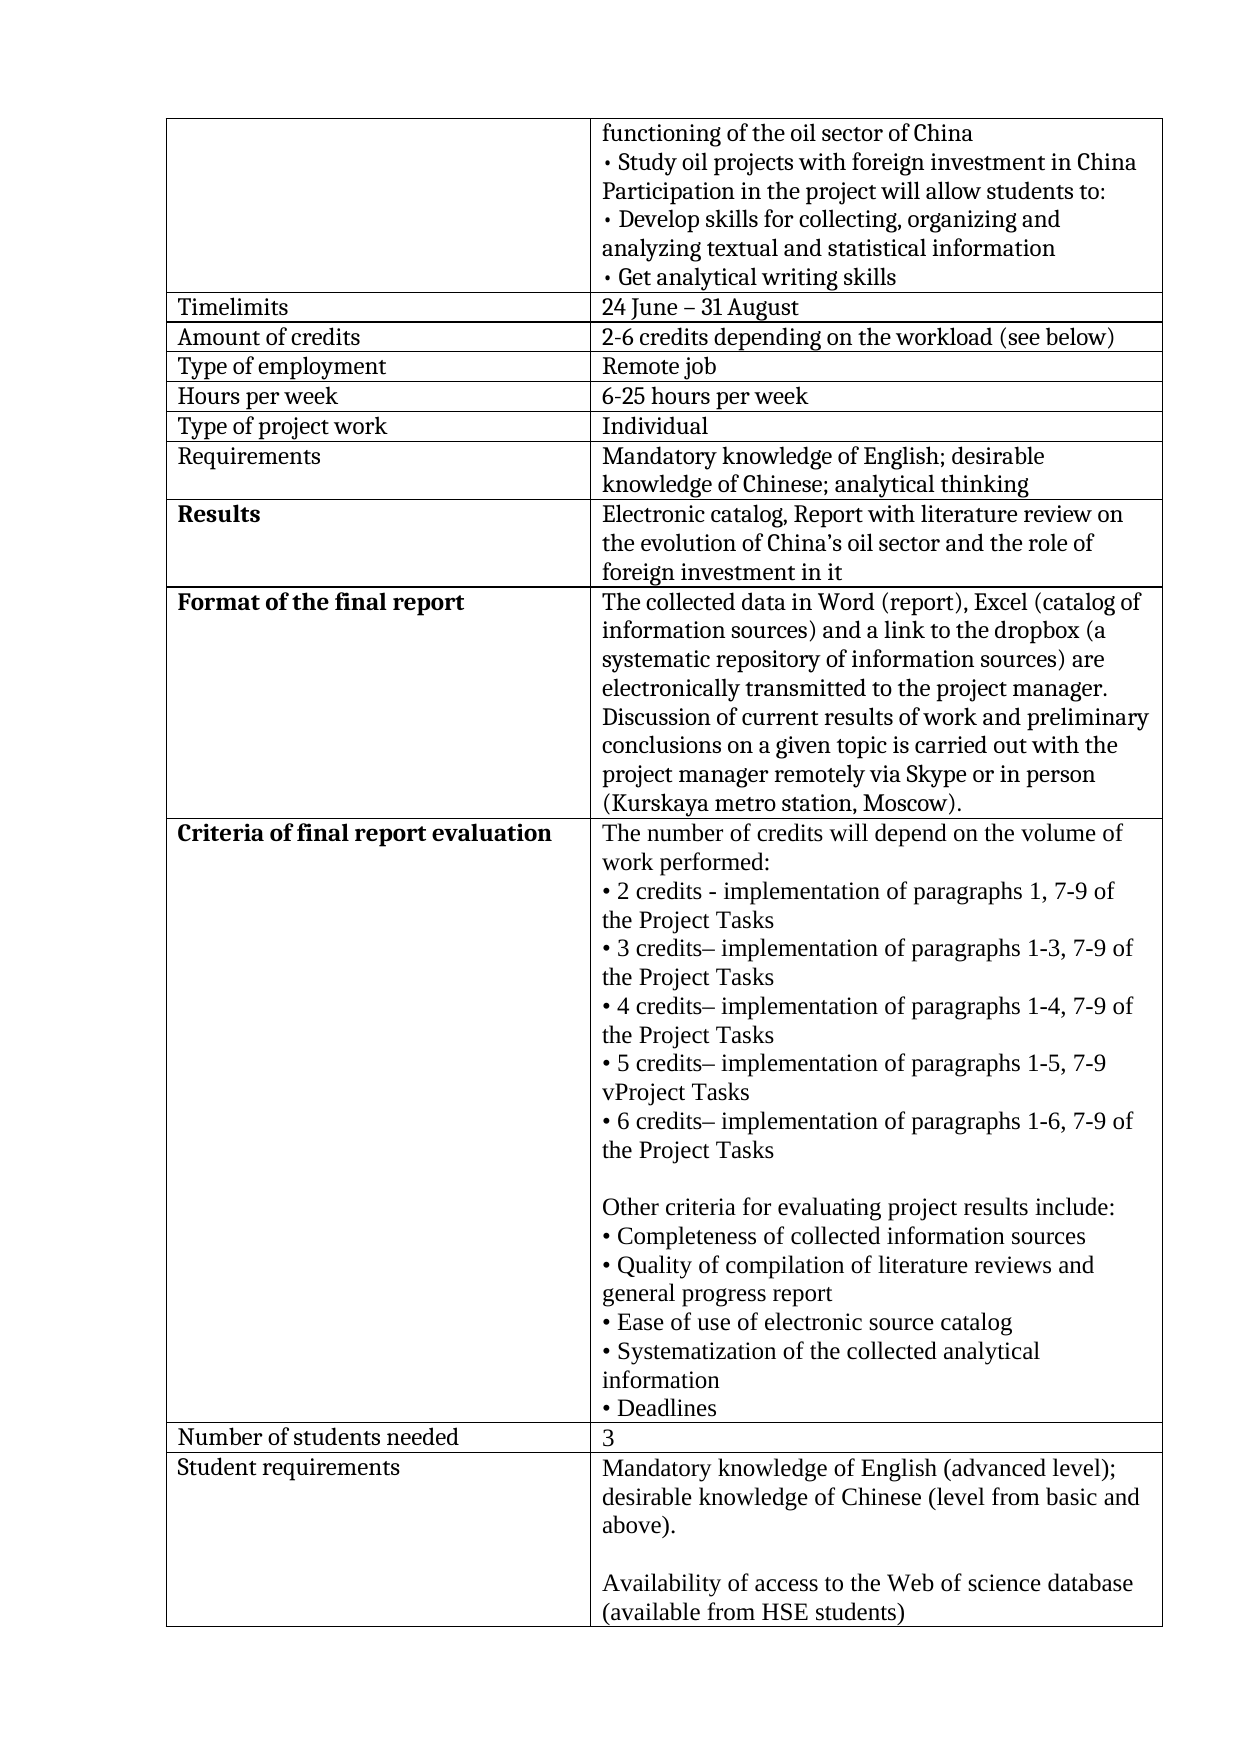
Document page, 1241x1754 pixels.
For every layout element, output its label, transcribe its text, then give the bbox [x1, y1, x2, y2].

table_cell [167, 119, 590, 292]
table_cell Type of employment [167, 352, 590, 381]
table_cell 3 [591, 1423, 1162, 1452]
table_cell Electronic catalog, Report with literature review on the evolution of China’s oil sector and the role of foreign investment in it [591, 500, 1162, 586]
table_cell 2-6 credits depending on the workload (see below) [591, 323, 1162, 351]
table_cell 6-25 hours per week [591, 382, 1162, 411]
table_cell Individual [591, 412, 1162, 441]
table_cell Mandatory knowledge of English; desirable knowledge of Chinese; analytical thinking [591, 442, 1162, 499]
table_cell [591, 1453, 1162, 1626]
table_cell The number of credits will depend on the volume of work performed: • 2 credits - implementation of paragraphs 1, 7-9 of the Project Tasks • 3 credits– implementation of paragraphs 1-3, 7-9 of the Project Tasks • 4 credits– implementation of paragraphs 1-4, 7-9 of the Project Tasks • 5 credits– implementation of paragraphs 1-5, 7-9 vProject Tasks • 6 credits– implementation of paragraphs 1-6, 7-9 of the Project Tasks Other criteria for evaluating project results include: • Completeness of collected information sources • Quality of compilation of literature reviews and general progress report • Ease of use of electronic source catalog • Systematization of the collected analytical information • Deadlines [591, 819, 1162, 1422]
table_cell Format of the final report [167, 588, 590, 817]
table_cell 24 June – 31 August [591, 293, 1162, 321]
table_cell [167, 1453, 590, 1626]
table_cell Amount of credits [167, 323, 590, 351]
table_cell Type of project work [167, 412, 590, 441]
table_cell Hours per week [167, 382, 590, 411]
table_cell Remote job [591, 352, 1162, 381]
table_cell Results [167, 500, 590, 586]
table_cell Criteria of final report evaluation [167, 819, 590, 1422]
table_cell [591, 119, 1162, 292]
table_cell Requirements [167, 442, 590, 499]
table_cell Timelimits [167, 293, 590, 321]
table_cell Number of students needed [167, 1423, 590, 1452]
table_cell The collected data in Word (report), Excel (catalog of information sources) and a link to the dropbox (a systematic repository of information sources) are electronically transmitted to the project manager. Discussion of current results of work and preliminary conclusions on a given topic is carried out with the project manager remotely via Skype or in person (Kurskaya metro station, Moscow). [591, 588, 1162, 817]
